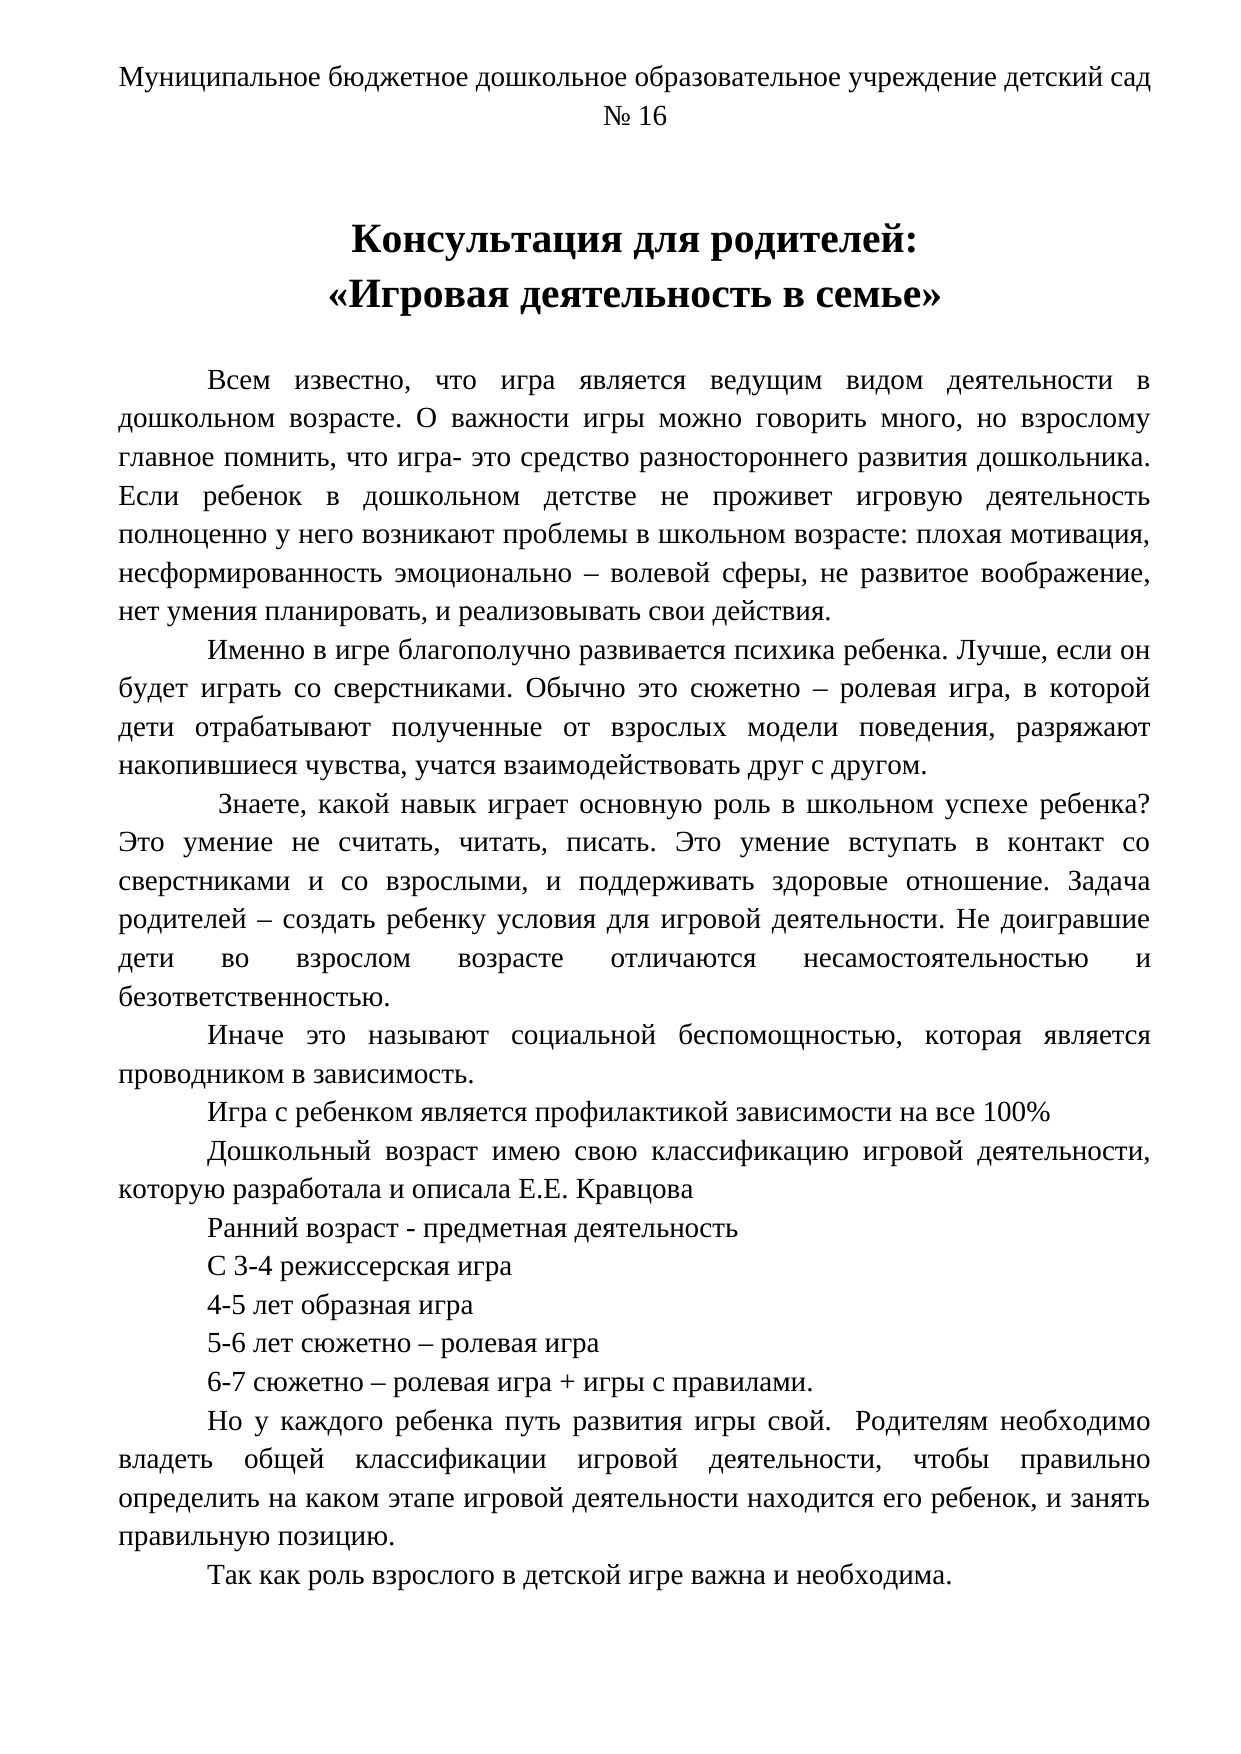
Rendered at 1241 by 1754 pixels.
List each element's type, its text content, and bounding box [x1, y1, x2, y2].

text Муниципальное бюджетное дошкольное образовательное учреждение детский сад № 16 [118, 59, 1152, 131]
text «Игровая деятельность в семье» [118, 268, 1152, 316]
text 6-7 сюжетно – ролевая игра + игры с правилами. [118, 1364, 1152, 1398]
text Так как роль взрослого в детской игре важна и необходима. [118, 1557, 1152, 1590]
text Но у каждого ребенка путь развития игры свой. Родителям необходимо владеть общей классификации игровой деятельности, чтобы правильно определить на каком этапе игровой деятельности находится его ребенок, и занять правильную позицию. [118, 1403, 1152, 1552]
text Именно в игре благополучно развивается психика ребенка. Лучше, если он будет играть со сверстниками. Обычно это сюжетно – ролевая игра, в которой дети отрабатывают полученные от взрослых модели поведения, разряжают накопившиеся чувства, учатся взаимодействовать друг с другом. [118, 632, 1152, 781]
text Игра с ребенком является профилактикой зависимости на все 100% [118, 1094, 1152, 1128]
text Иначе это называют социальной беспомощностью, которая является проводником в зависимость. [118, 1017, 1152, 1089]
text Консультация для родителей: [118, 213, 1152, 261]
text 5-6 лет сюжетно – ролевая игра [118, 1326, 1152, 1359]
text 4-5 лет образная игра [118, 1287, 1152, 1321]
text С 3-4 режиссерская игра [118, 1248, 1152, 1282]
text Всем известно, что игра является ведущим видом деятельности в дошкольном возрасте. О важности игры можно говорить много, но взрослому главное помнить, что игра- это средство разностороннего развития дошкольника. Если ребенок в дошкольном детстве не проживет игровую деятельность полноценно у него возникают проблемы в школьном возрасте: плохая мотивация, несформированность эмоционально – волевой сферы, не развитое воображение, нет умения планировать, и реализовывать свои действия. [118, 362, 1152, 627]
text Ранний возраст - предметная деятельность [118, 1210, 1152, 1243]
text Дошкольный возраст имею свою классификацию игровой деятельности, которую разработала и описала Е.Е. Кравцова [118, 1133, 1152, 1205]
text Знаете, какой навык играет основную роль в школьном успехе ребенка? Это умение не считать, читать, писать. Это умение вступать в контакт со сверстниками и со взрослыми, и поддерживать здоровые отношение. Задача родителей – создать ребенку условия для игровой деятельности. Не доигравшие дети во взрослом возрасте отличаются несамостоятельностью и безответственностью. [118, 786, 1152, 1012]
